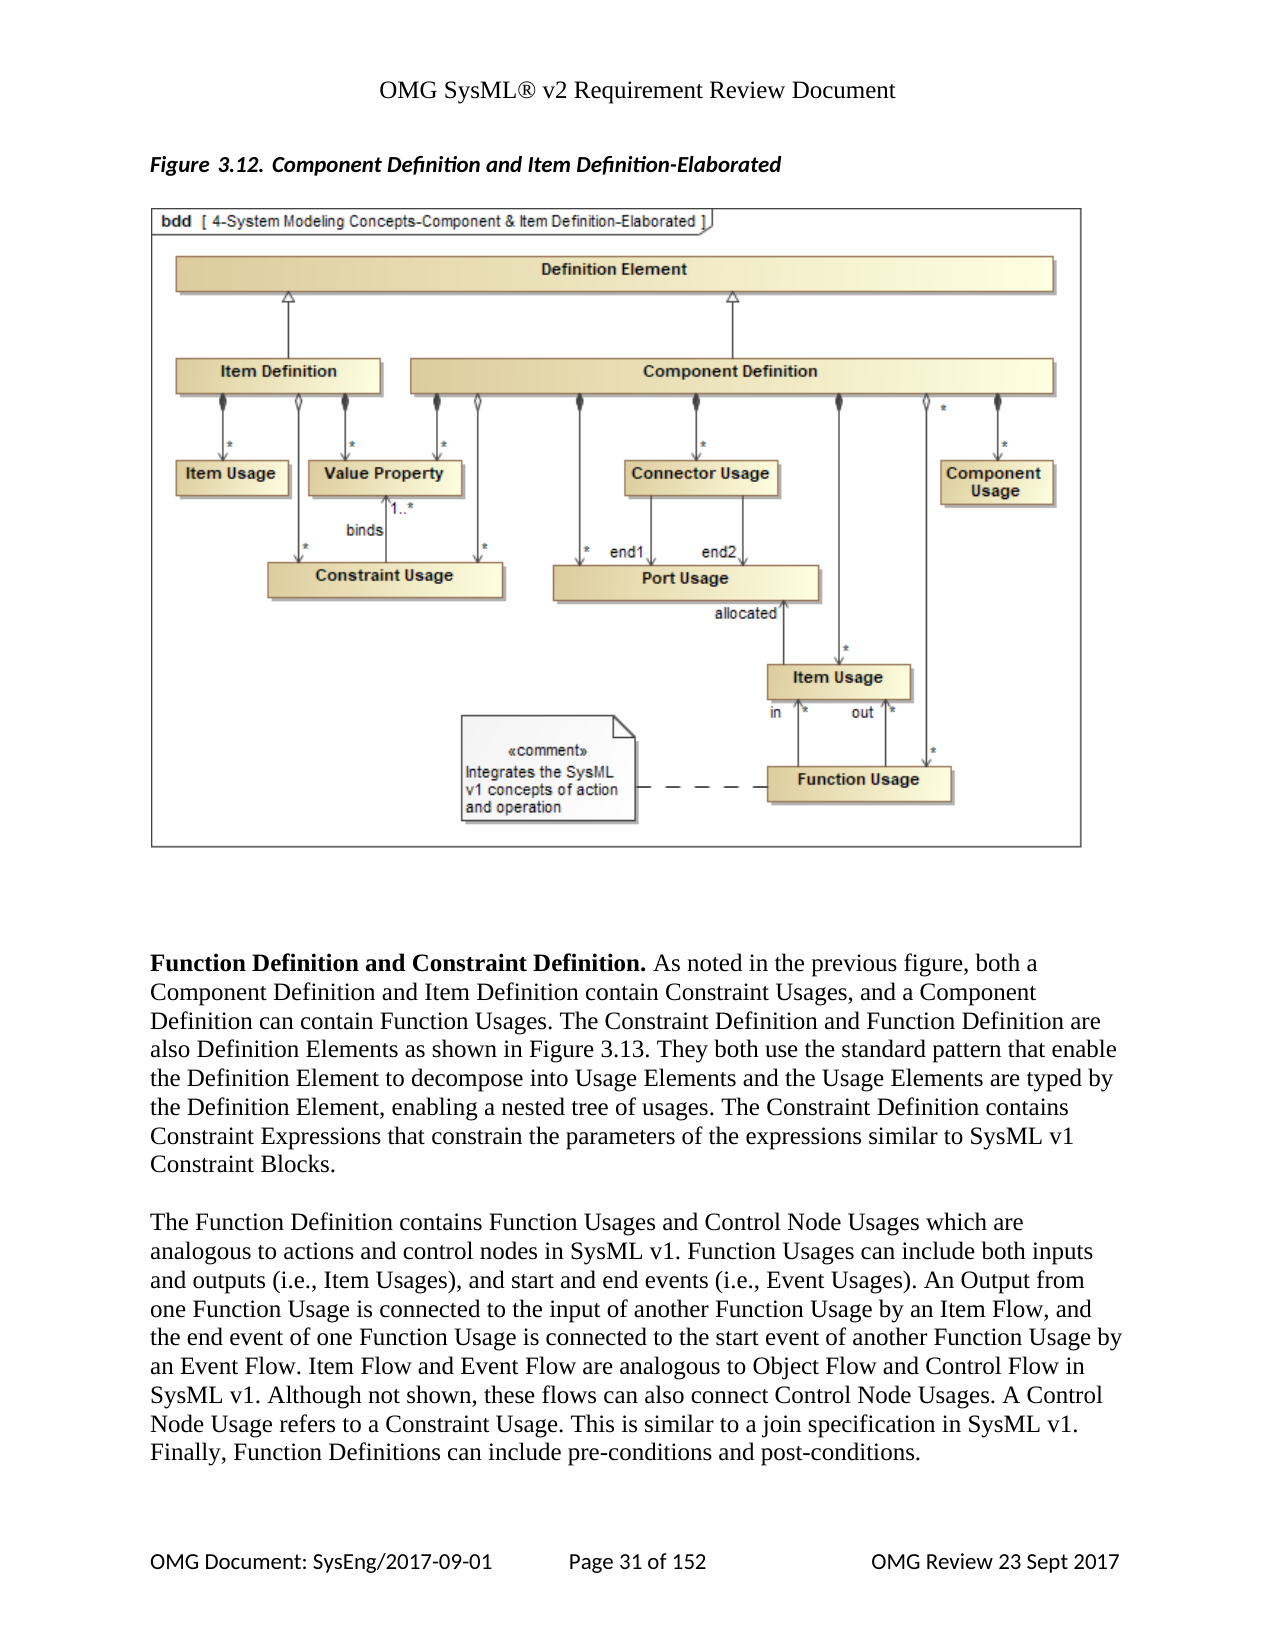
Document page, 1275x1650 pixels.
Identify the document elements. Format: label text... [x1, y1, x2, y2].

text Figure 3.12. Component Definition and Item Definition-Elaborated [150, 150, 1125, 178]
picture [151, 208, 1124, 889]
text The Function Definition contains Function Usages and Control Node Usages which are analogous to actions and control nodes in SysML v1. Function Usages can include both inputs and outputs (i.e., Item Usages), and start and end events (i.e., Event Usages). An Output from one Function Usage is connected to the input of another Function Usage by an Item Flow, and the end event of one Function Usage is connected to the start event of another Function Usage by an Event Flow. Item Flow and Event Flow are analogous to Object Flow and Control Flow in SysML v1. Although not shown, these flows can also connect Control Node Usages. A Control Node Usage refers to a Constraint Usage. This is similar to a join specification in SysML v1. Finally, Function Definitions can include pre-conditions and post-conditions. [150, 1207, 1125, 1466]
text Function Definition and Constraint Definition. As noted in the previous figure, both a Component Definition and Item Definition contain Constraint Usages, and a Component Definition can contain Function Usages. The Constraint Definition and Function Definition are also Definition Elements as shown in Figure 3.13. They both use the standard pattern that enable the Definition Element to decompose into Usage Elements and the Usage Elements are typed by the Definition Element, enabling a nested tree of usages. The Constraint Definition contains Constraint Expressions that constrain the parameters of the expressions similar to SysML v1 Constraint Blocks. [150, 948, 1125, 1178]
